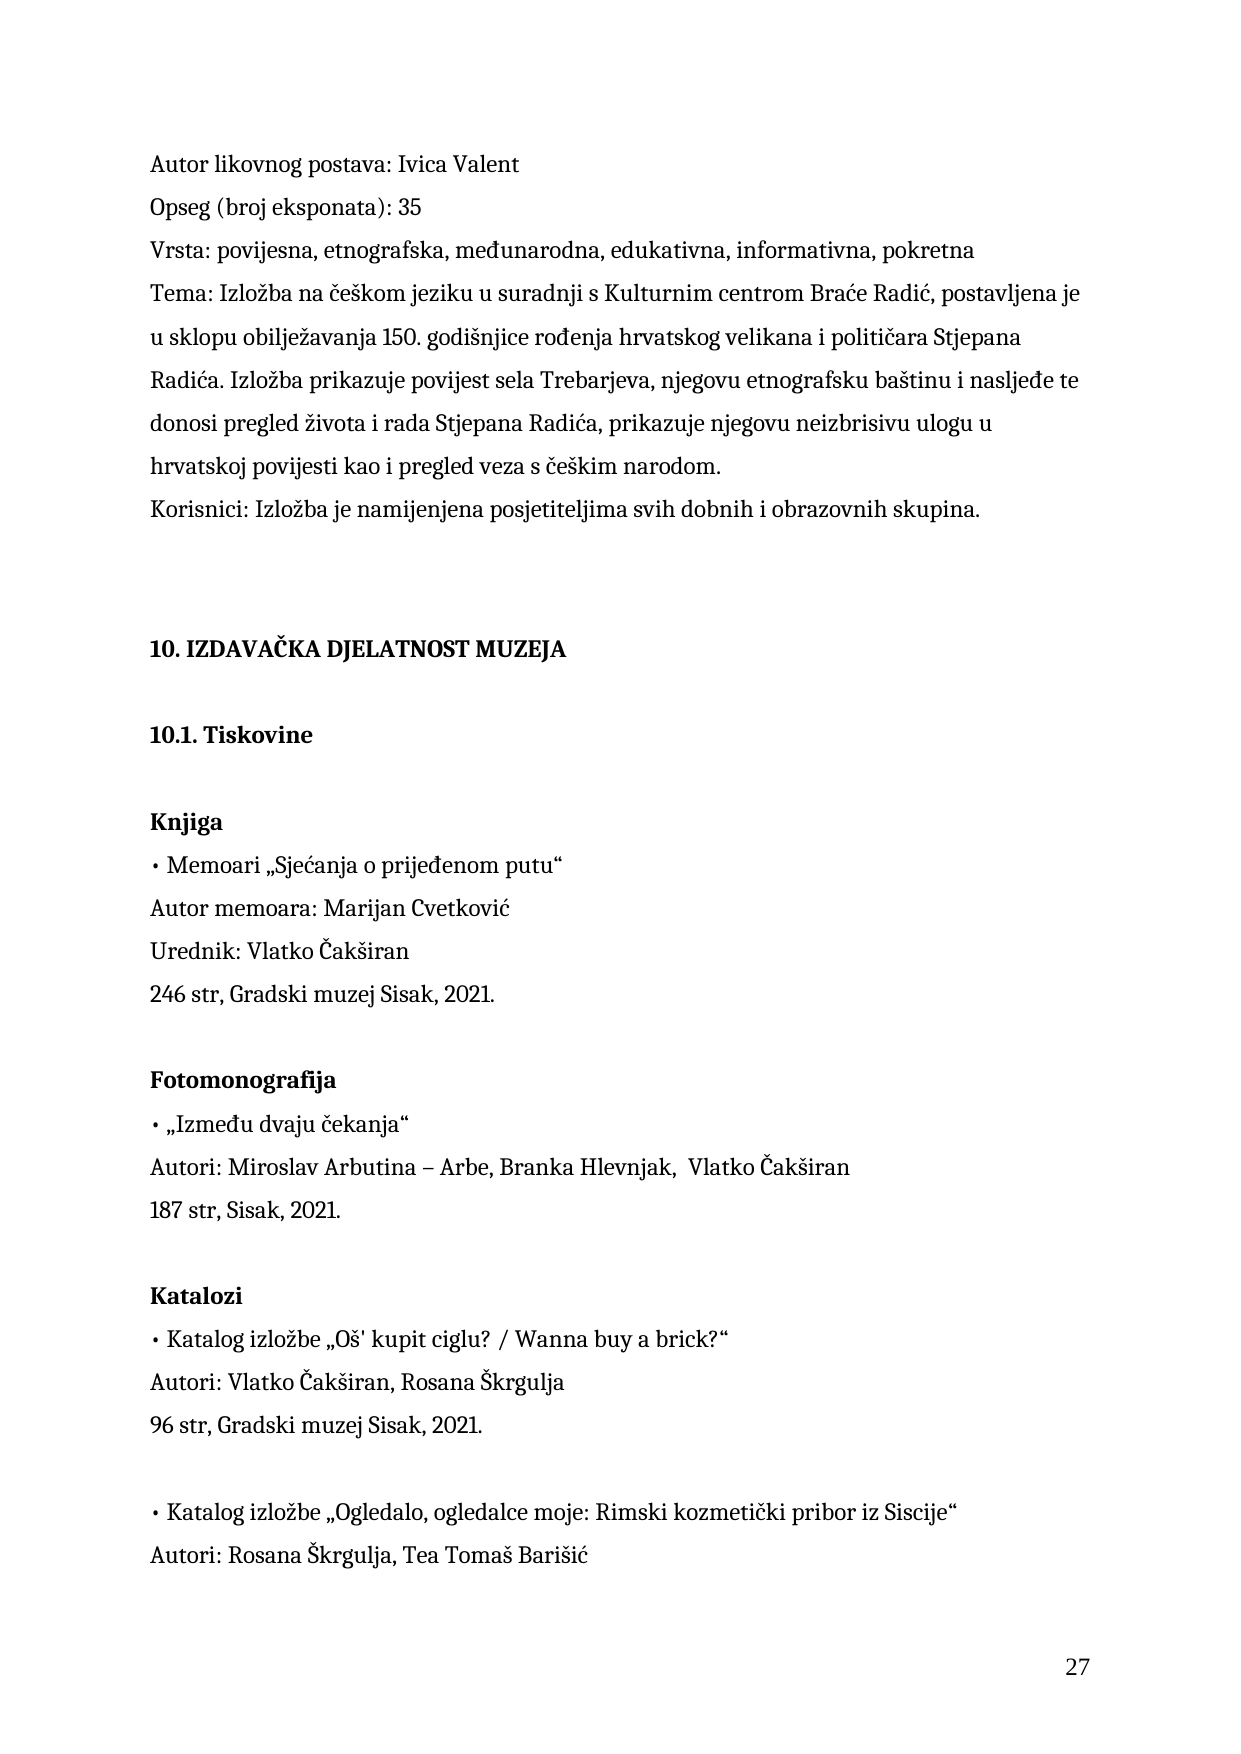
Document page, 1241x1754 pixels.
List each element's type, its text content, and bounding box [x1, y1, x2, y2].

text • Katalog izložbe „Ogledalo, ogledalce moje: Rimski kozmetički pribor iz Siscije“ [150, 1498, 1090, 1526]
text 96 str, Gradski muzej Sisak, 2021. [150, 1411, 1090, 1440]
text Katalozi [150, 1282, 1090, 1311]
text Autori: Miroslav Arbutina – Arbe, Branka Hlevnjak, Vlatko Čakširan [150, 1153, 1090, 1181]
text Korisnici: Izložba je namijenjena posjetiteljima svih dobnih i obrazovnih skupina. [150, 495, 1090, 524]
text • Memoari „Sjećanja o prijeđenom putu“ [150, 851, 1090, 879]
text • Katalog izložbe „Oš' kupit ciglu? / Wanna buy a brick?“ [150, 1325, 1090, 1354]
text Tema: Izložba na češkom jeziku u suradnji s Kulturnim centrom Braće Radić, postavljena je u sklopu obilježavanja 150. godišnjice rođenja hrvatskog velikana i političara Stjepana Radića. Izložba prikazuje povijest sela Trebarjeva, njegovu etnografsku baštinu i nasljeđe te donosi pregled života i rada Stjepana Radića, prikazuje njegovu neizbrisivu ulogu u hrvatskoj povijesti kao i pregled veza s češkim narodom. [150, 279, 1090, 481]
text Vrsta: povijesna, etnografska, međunarodna, edukativna, informativna, pokretna [150, 236, 1090, 265]
text 246 str, Gradski muzej Sisak, 2021. [150, 980, 1090, 1009]
text Autori: Rosana Škrgulja, Tea Tomaš Barišić [150, 1541, 1090, 1569]
text Urednik: Vlatko Čakširan [150, 937, 1090, 966]
text 187 str, Sisak, 2021. [150, 1196, 1090, 1224]
text 10. IZDAVAČKA DJELATNOST MUZEJA [150, 635, 1090, 664]
text Knjiga [150, 808, 1090, 836]
text Autori: Vlatko Čakširan, Rosana Škrgulja [150, 1368, 1090, 1397]
text Fotomonografija [150, 1066, 1090, 1095]
text 10.1. Tiskovine [150, 721, 1090, 750]
text Opseg (broj eksponata): 35 [150, 193, 1090, 222]
text Autor memoara: Marijan Cvetković [150, 894, 1090, 923]
text Autor likovnog postava: Ivica Valent [150, 150, 1090, 179]
text • „Između dvaju čekanja“ [150, 1109, 1090, 1138]
